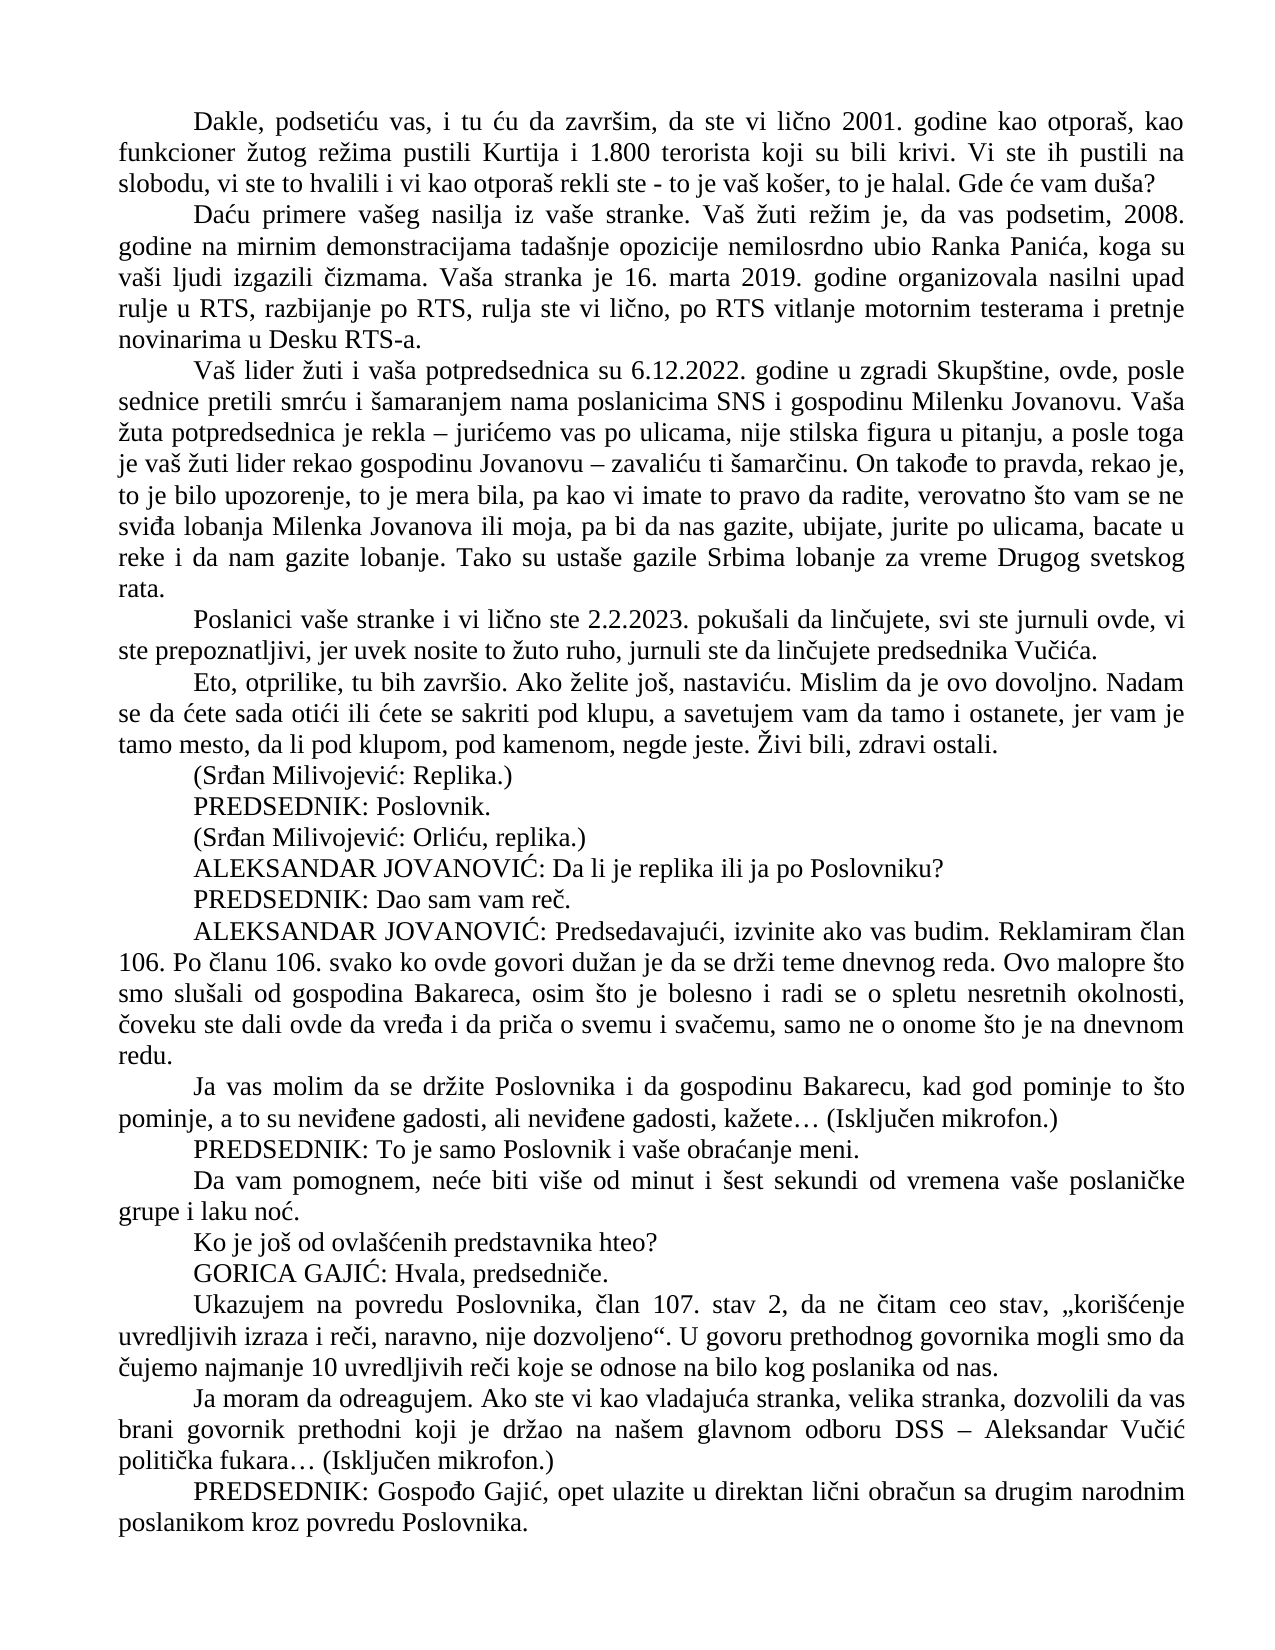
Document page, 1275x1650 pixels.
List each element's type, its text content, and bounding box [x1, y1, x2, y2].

text (Srđan Milivojević: Orliću, replika.) [118, 821, 1186, 852]
text Dakle, podsetiću vas, i tu ću da završim, da ste vi lično 2001. godine kao otporaš, kao funkcioner žutog režima pustili Kurtija i 1.800 terorista koji su bili krivi. Vi ste ih pustili na slobodu, vi ste to hvalili i vi kao otporaš rekli ste - to je vaš košer, to je halal. Gde će vam duša? [118, 105, 1186, 198]
text Da vam pomognem, neće biti više od minut i šest sekundi od vremena vaše poslaničke grupe i laku noć. [118, 1164, 1186, 1226]
text GORICA GAJIĆ: Hvala, predsedniče. [118, 1257, 1186, 1288]
text PREDSEDNIK: Gospođo Gajić, opet ulazite u direktan lični obračun sa drugim narodnim poslanikom kroz povredu Poslovnika. [118, 1475, 1186, 1538]
text ALEKSANDAR JOVANOVIĆ: Predsedavajući, izvinite ako vas budim. Reklamiram član 106. Po članu 106. svako ko ovde govori dužan je da se drži teme dnevnog reda. Ovo malopre što smo slušali od gospodina Bakareca, osim što je bolesno i radi se o spletu nesretnih okolnosti, čoveku ste dali ovde da vređa i da priča o svemu i svačemu, samo ne o onome što je na dnevnom redu. [118, 915, 1186, 1071]
text ALEKSANDAR JOVANOVIĆ: Da li je replika ili ja po Poslovniku? [118, 852, 1186, 884]
text (Srđan Milivojević: Replika.) [118, 759, 1186, 790]
text Poslanici vaše stranke i vi lično ste 2.2.2023. pokušali da linčujete, svi ste jurnuli ovde, vi ste prepoznatljivi, jer uvek nosite to žuto ruho, jurnuli ste da linčujete predsednika Vučića. [118, 603, 1186, 666]
text Ko je još od ovlašćenih predstavnika hteo? [118, 1226, 1186, 1257]
text Eto, otprilike, tu bih završio. Ako želite još, nastaviću. Mislim da je ovo dovoljno. Nadam se da ćete sada otići ili ćete se sakriti pod klupu, a savetujem vam da tamo i ostanete, jer vam je tamo mesto, da li pod klupom, pod kamenom, negde jeste. Živi bili, zdravi ostali. [118, 666, 1186, 759]
text Ja moram da odreagujem. Ako ste vi kao vladajuća stranka, velika stranka, dozvolili da vas brani govornik prethodni koji je držao na našem glavnom odboru DSS – Aleksandar Vučić politička fukara… (Isključen mikrofon.) [118, 1382, 1186, 1475]
text Daću primere vašeg nasilja iz vaše stranke. Vaš žuti režim je, da vas podsetim, 2008. godine na mirnim demonstracijama tadašnje opozicije nemilosrdno ubio Ranka Panića, koga su vaši ljudi izgazili čizmama. Vaša stranka je 16. marta 2019. godine organizovala nasilni upad rulje u RTS, razbijanje po RTS, rulja ste vi lično, po RTS vitlanje motornim testerama i pretnje novinarima u Desku RTS-a. [118, 198, 1186, 354]
text PREDSEDNIK: Dao sam vam reč. [118, 884, 1186, 915]
text PREDSEDNIK: To je samo Poslovnik i vaše obraćanje meni. [118, 1133, 1186, 1164]
text Ja vas molim da se držite Poslovnika i da gospodinu Bakarecu, kad god pominje to što pominje, a to su neviđene gadosti, ali neviđene gadosti, kažete… (Isključen mikrofon.) [118, 1071, 1186, 1133]
text Ukazujem na povredu Poslovnika, član 107. stav 2, da ne čitam ceo stav, „korišćenje uvredljivih izraza i reči, naravno, nije dozvoljeno“. U govoru prethodnog govornika mogli smo da čujemo najmanje 10 uvredljivih reči koje se odnose na bilo kog poslanika od nas. [118, 1288, 1186, 1382]
text PREDSEDNIK: Poslovnik. [118, 790, 1186, 821]
text Vaš lider žuti i vaša potpredsednica su 6.12.2022. godine u zgradi Skupštine, ovde, posle sednice pretili smrću i šamaranjem nama poslanicima SNS i gospodinu Milenku Jovanovu. Vaša žuta potpredsednica je rekla – jurićemo vas po ulicama, nije stilska figura u pitanju, a posle toga je vaš žuti lider rekao gospodinu Jovanovu – zavaliću ti šamarčinu. On takođe to pravda, rekao je, to je bilo upozorenje, to je mera bila, pa kao vi imate to pravo da radite, verovatno što vam se ne sviđa lobanja Milenka Jovanova ili moja, pa bi da nas gazite, ubijate, jurite po ulicama, bacate u reke i da nam gazite lobanje. Tako su ustaše gazile Srbima lobanje za vreme Drugog svetskog rata. [118, 354, 1186, 603]
